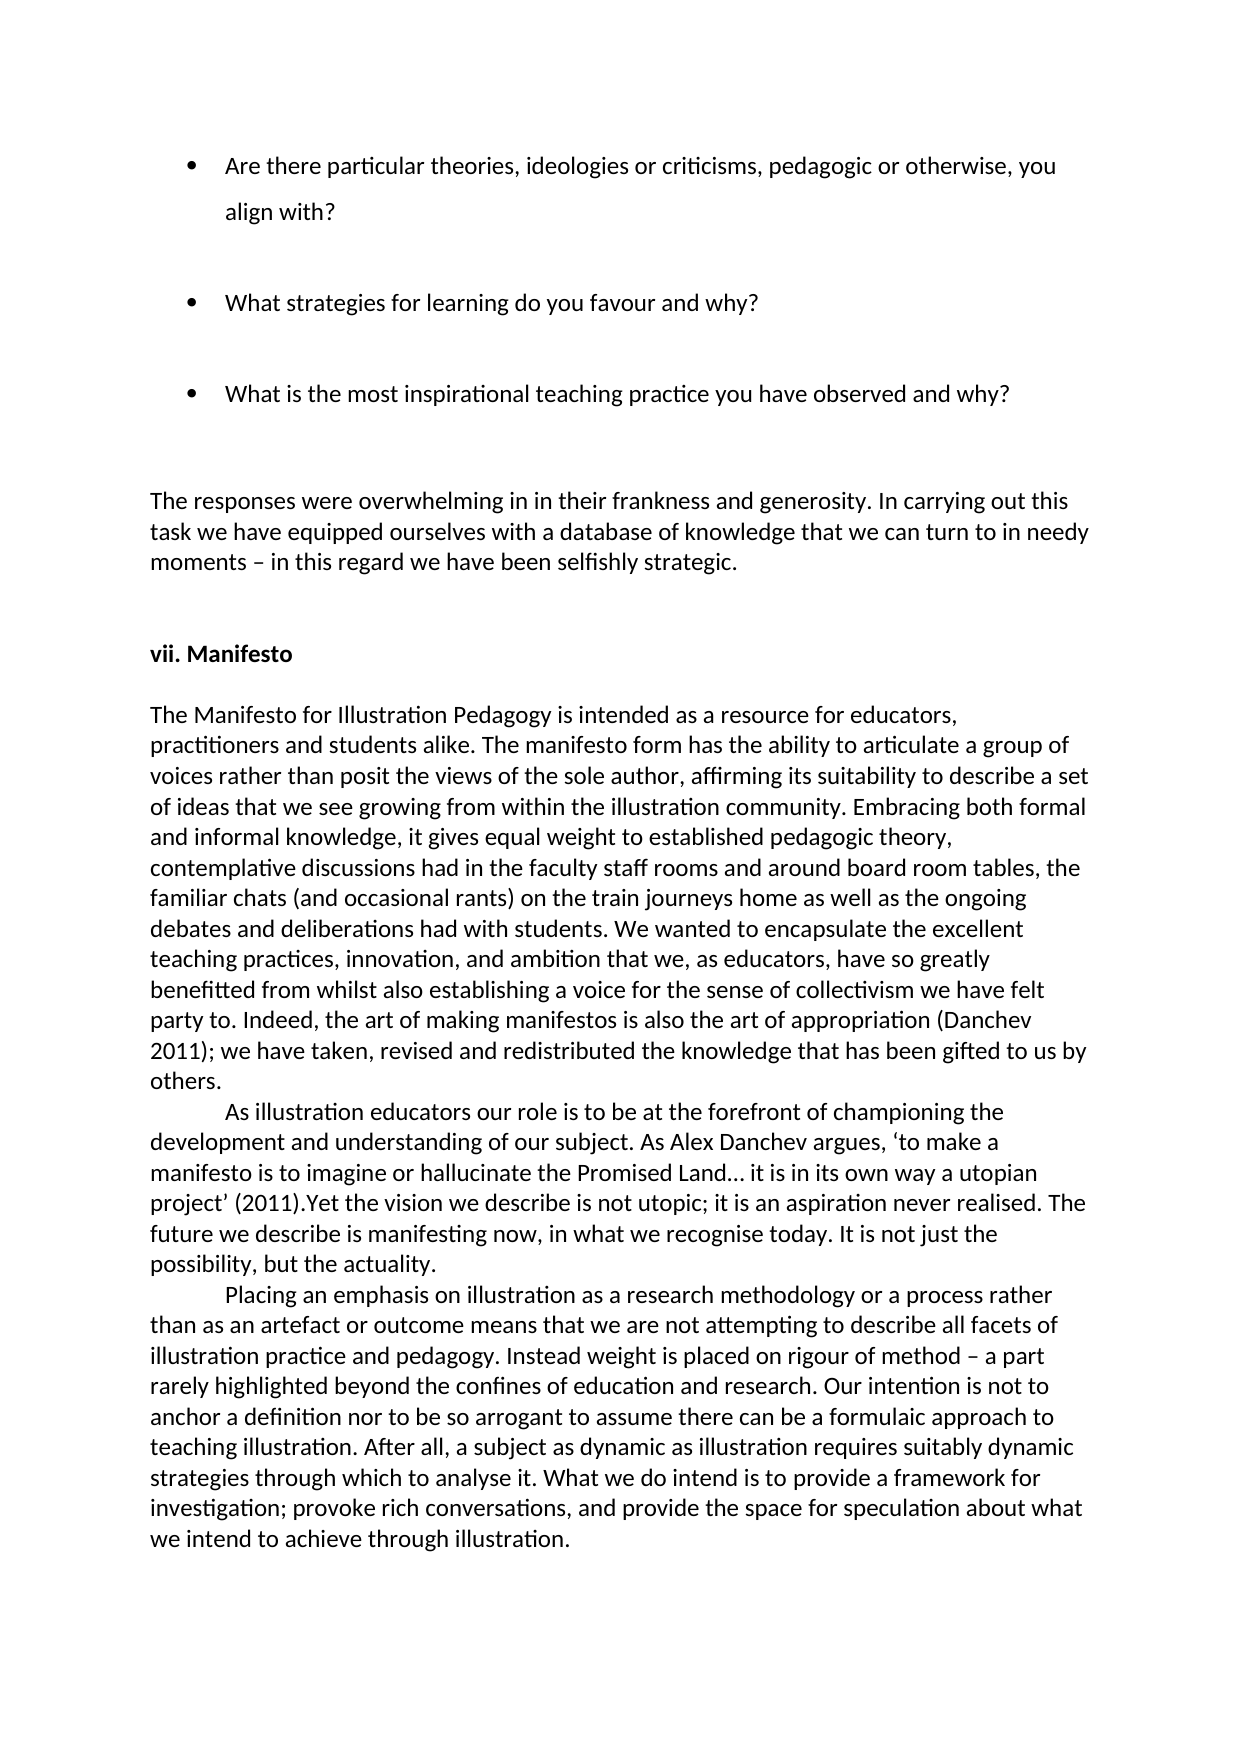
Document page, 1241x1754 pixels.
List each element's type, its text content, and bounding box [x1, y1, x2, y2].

text The responses were overwhelming in in their frankness and generosity. In carrying out this task we have equipped ourselves with a database of knowledge that we can turn to in needy moments – in this regard we have been selfishly strategic. [150, 485, 1090, 577]
text The Manifesto for Illustration Pedagogy is intended as a resource for educators, practitioners and students alike. The manifesto form has the ability to articulate a group of voices rather than posit the views of the sole author, affirming its suitability to describe a set of ideas that we see growing from within the illustration community. Embracing both formal and informal knowledge, it gives equal weight to established pedagogic theory, contemplative discussions had in the faculty staff rooms and around board room tables, the familiar chats (and occasional rants) on the train journeys home as well as the ongoing debates and deliberations had with students. We wanted to encapsulate the excellent teaching practices, innovation, and ambition that we, as educators, have so greatly benefitted from whilst also establishing a voice for the sense of collectivism we have felt party to. Indeed, the art of making manifestos is also the art of appropriation (Danchev 2011); we have taken, revised and redistributed the knowledge that has been gifted to us by others. [150, 699, 1090, 1096]
text Placing an emphasis on illustration as a research methodology or a process rather than as an artefact or outcome means that we are not attempting to describe all facets of illustration practice and pedagogy. Instead weight is placed on rigour of method – a part rarely highlighted beyond the confines of education and research. Our intention is not to anchor a definition nor to be so arrogant to assume there can be a formulaic approach to teaching illustration. After all, a subject as dynamic as illustration requires suitably dynamic strategies through which to analyse it. What we do intend is to provide a framework for investigation; provoke rich conversations, and provide the space for speculation about what we intend to achieve through illustration. [150, 1279, 1090, 1554]
list What strategies for learning do you favour and why? [187, 287, 1090, 318]
text vii. Manifesto [150, 638, 1090, 668]
list What is the most inspirational teaching practice you have observed and why? [187, 379, 1090, 409]
list Are there particular theories, ideologies or criticisms, pedagogic or otherwise, you align with? [187, 150, 1090, 226]
text As illustration educators our role is to be at the forefront of championing the development and understanding of our subject. As Alex Danchev argues, ‘to make a manifesto is to imagine or hallucinate the Promised Land… it is in its own way a utopian project’ (2011).Yet the vision we describe is not utopic; it is an aspiration never realised. The future we describe is manifesting now, in what we recognise today. It is not just the possibility, but the actuality. [150, 1096, 1090, 1279]
